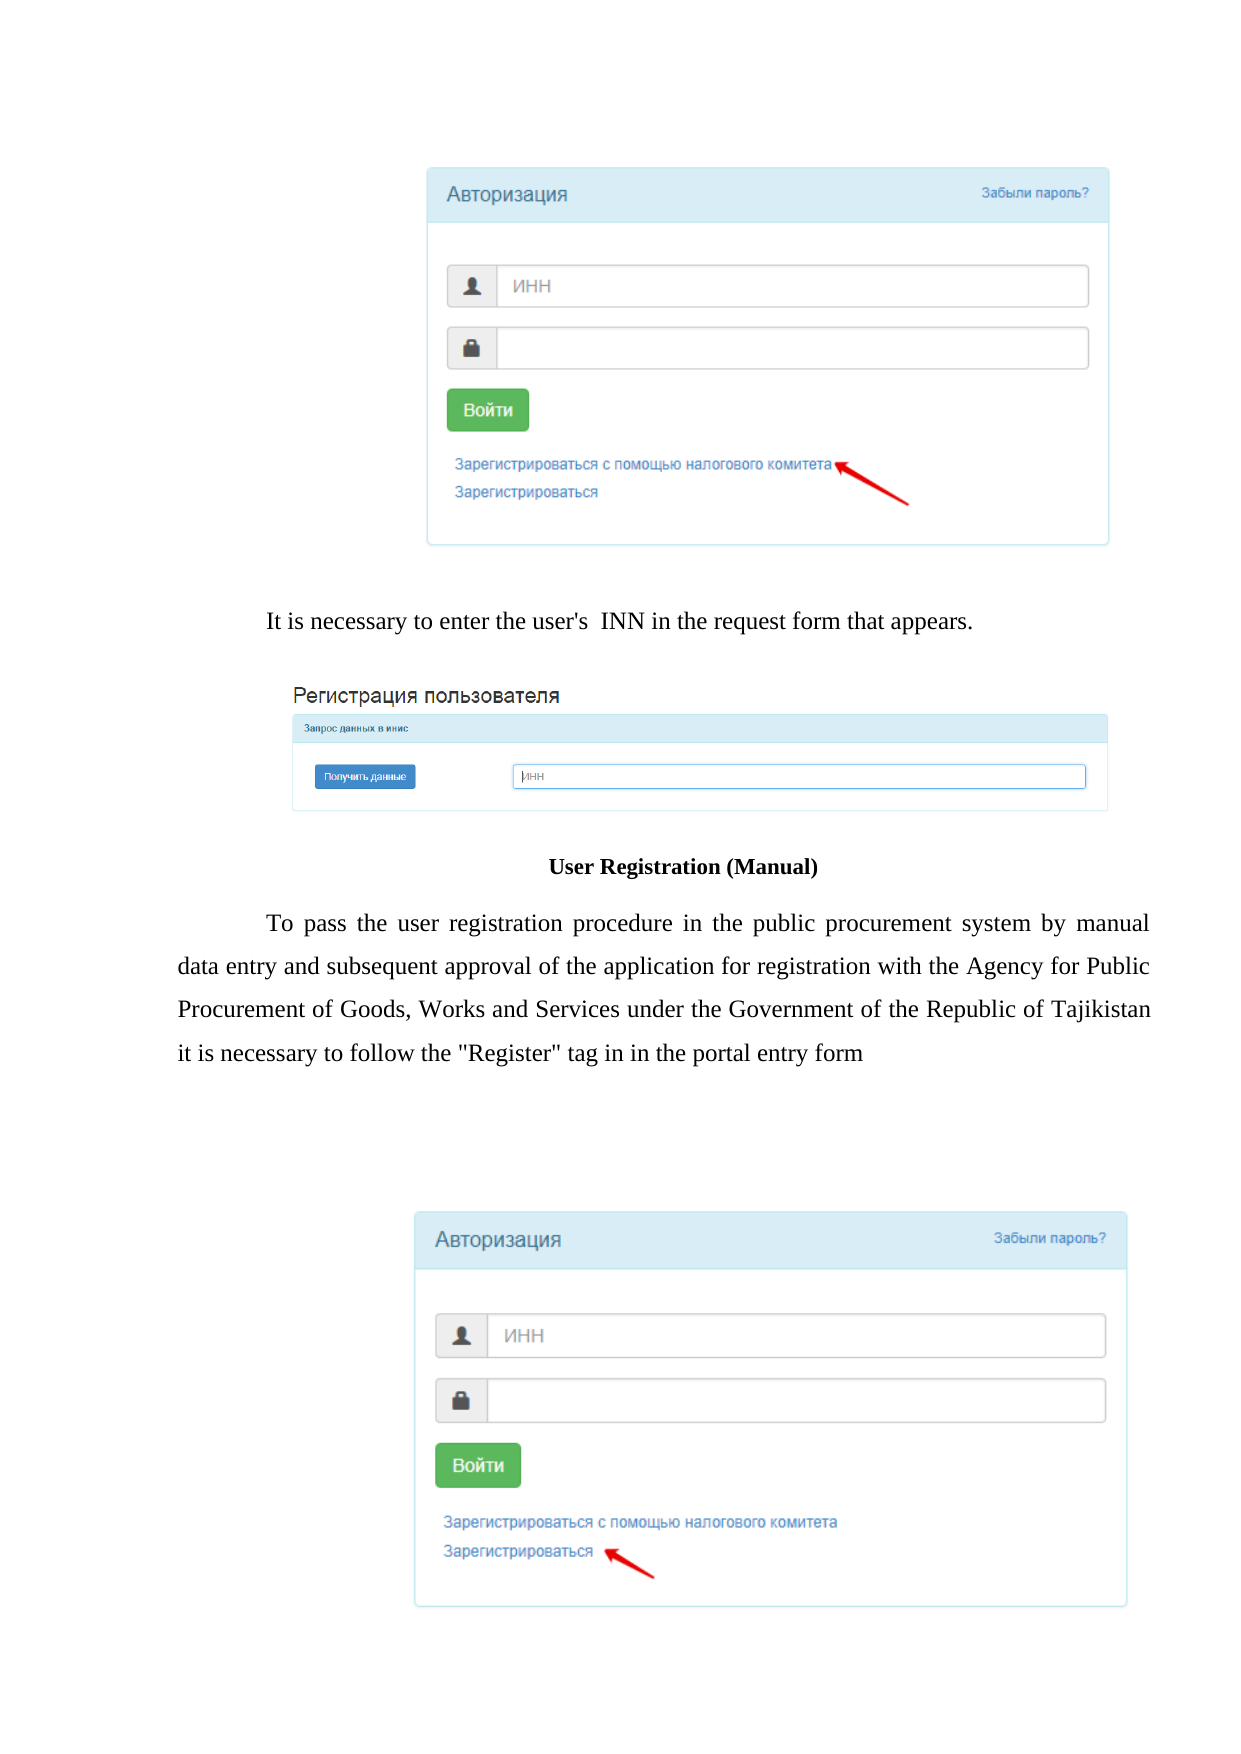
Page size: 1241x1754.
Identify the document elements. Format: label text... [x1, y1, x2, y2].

picture [265, 1173, 1191, 1635]
subtitle User Registration (Manual) [177, 853, 1152, 879]
text To pass the user registration procedure in the public procurement system by manual data entry and subsequent approval of the application for registration with the Agency for Public Procurement of Goods, Works and Services under the Government of the Republic of Tajikistan it is necessary to follow the "Register" tag in in the portal entry form [177, 908, 1152, 1066]
picture [265, 674, 1130, 818]
text It is necessary to enter the user's INN in the request form that appears. [177, 606, 1152, 635]
picture [265, 118, 1241, 567]
